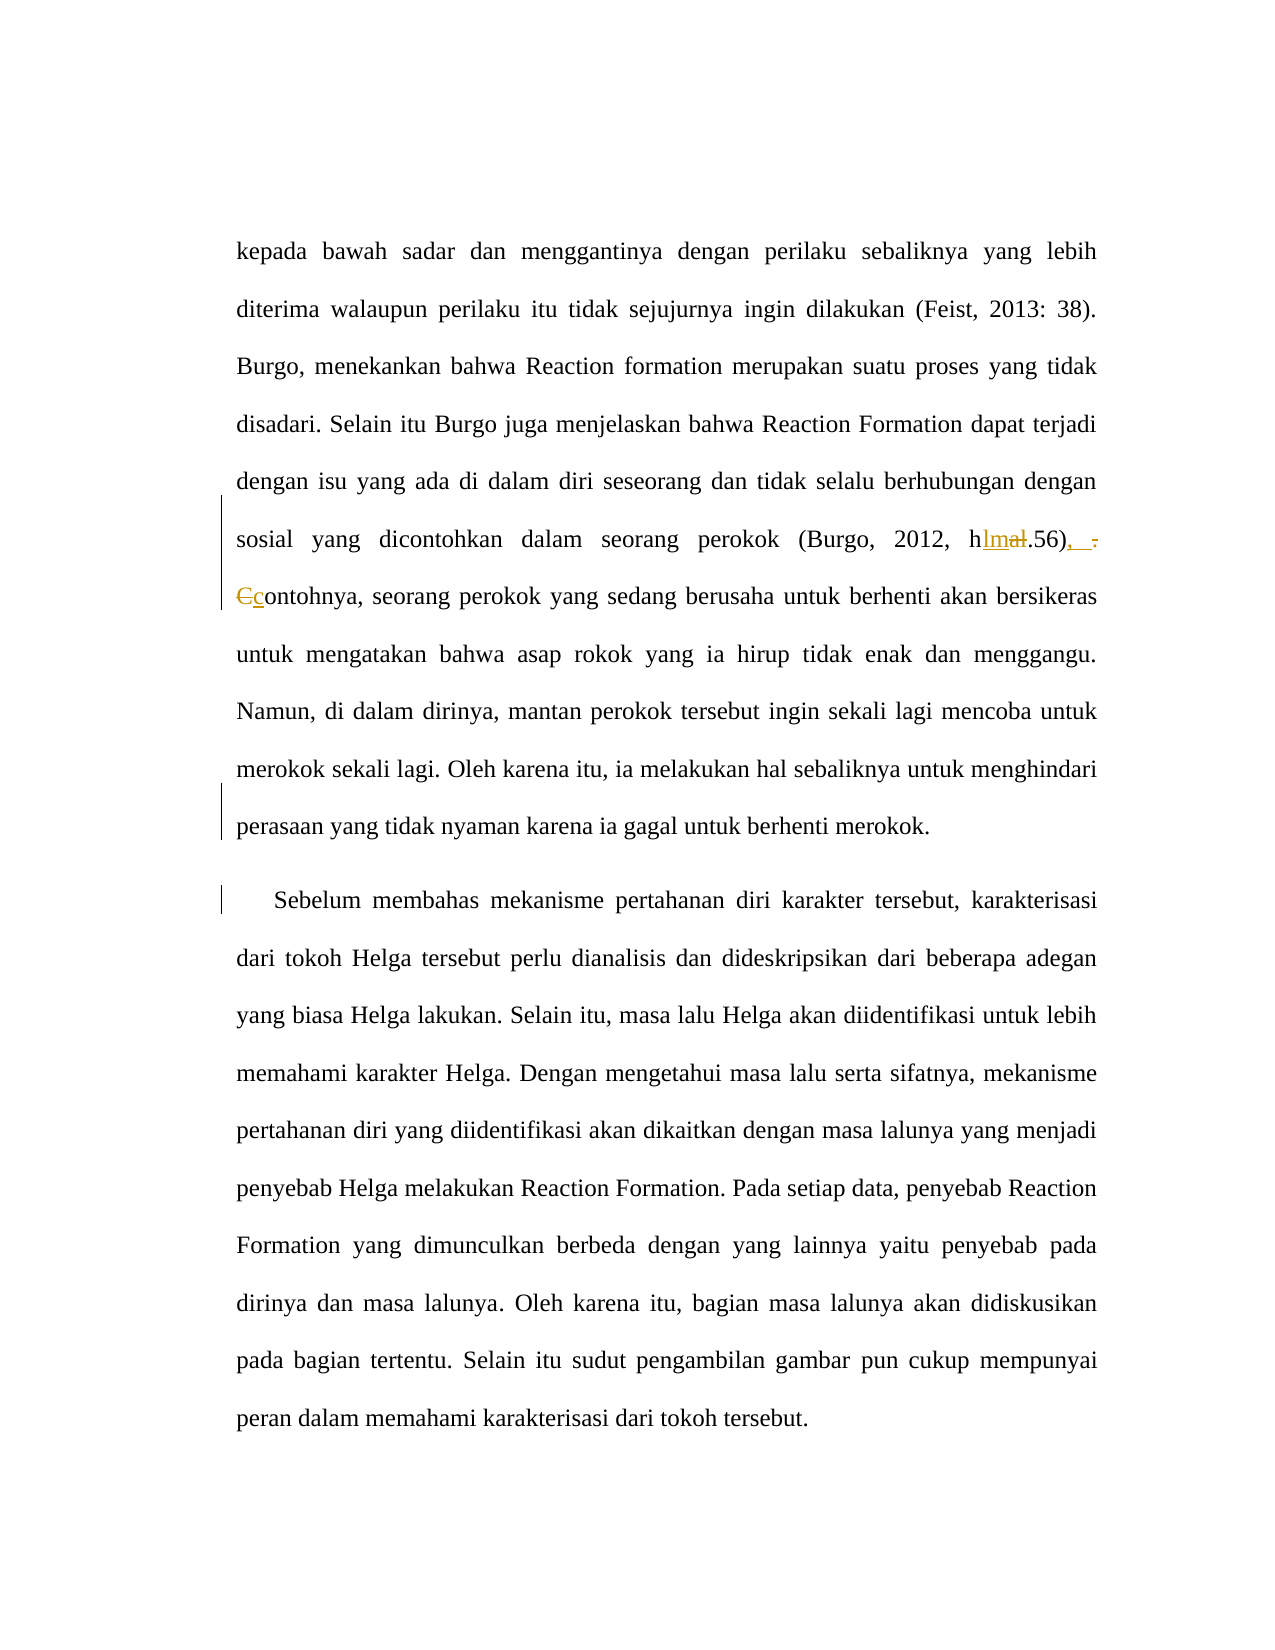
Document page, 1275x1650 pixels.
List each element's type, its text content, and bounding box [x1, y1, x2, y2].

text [236, 236, 1098, 840]
text Sebelum membahas mekanisme pertahanan diri karakter tersebut, karakterisasi dari tokoh Helga tersebut perlu dianalisis dan dideskripsikan dari beberapa adegan yang biasa Helga lakukan. Selain itu, masa lalu Helga akan diidentifikasi untuk lebih memahami karakter Helga. Dengan mengetahui masa lalu serta sifatnya, mekanisme pertahanan diri yang diidentifikasi akan dikaitkan dengan masa lalunya yang menjadi penyebab Helga melakukan Reaction Formation. Pada setiap data, penyebab Reaction Formation yang dimunculkan berbeda dengan yang lainnya yaitu penyebab pada dirinya dan masa lalunya. Oleh karena itu, bagian masa lalunya akan didiskusikan pada bagian tertentu. Selain itu sudut pengambilan gambar pun cukup mempunyai peran dalam memahami karakterisasi dari tokoh tersebut. [236, 885, 1098, 1432]
